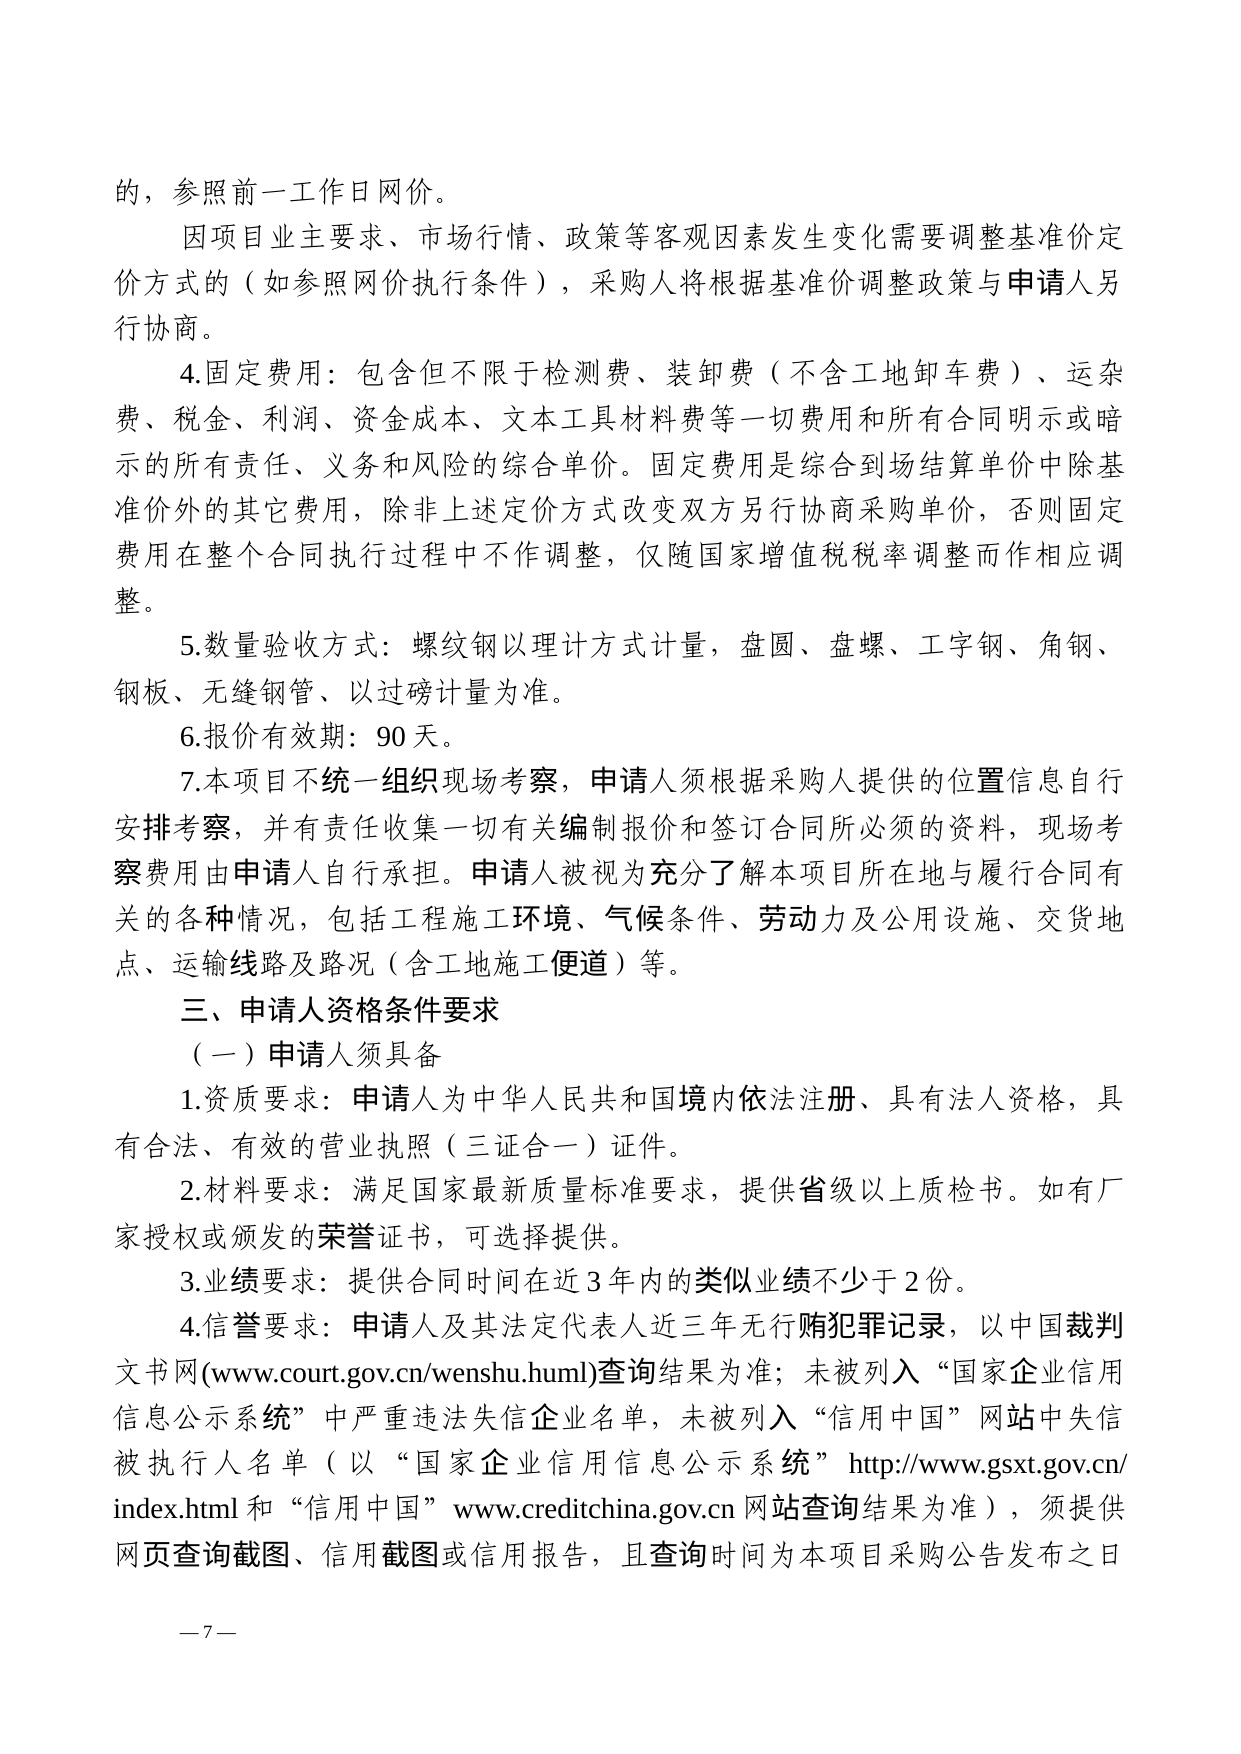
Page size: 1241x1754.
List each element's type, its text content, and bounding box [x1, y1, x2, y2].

text 2.材料要求：满足国家最新质量标准要求，提供省级以上质检书。如有厂家授权或颁发的荣誉证书，可选择提供。 [113, 1166, 1127, 1257]
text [113, 167, 1127, 213]
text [113, 1303, 1127, 1575]
text 3.业绩要求：提供合同时间在近3年内的类似业绩不少于2份。 [113, 1257, 1127, 1303]
text 4.固定费用：包含但不限于检测费、装卸费（不含工地卸车费）、运杂费、税金、利润、资金成本、文本工具材料费等一切费用和所有合同明示或暗示的所有责任、义务和风险的综合单价。固定费用是综合到场结算单价中除基准价外的其它费用，除非上述定价方式改变双方另行协商采购单价，否则固定费用在整个合同执行过程中不作调整，仅随国家增值税税率调整而作相应调整。 [113, 349, 1127, 621]
text 5.数量验收方式：螺纹钢以理计方式计量，盘圆、盘螺、工字钢、角钢、钢板、无缝钢管、以过磅计量为准。 [113, 621, 1127, 712]
list 申请人须具备 [113, 1030, 1127, 1076]
text 6.报价有效期：90天。 [113, 712, 1127, 758]
text 因项目业主要求、市场行情、政策等客观因素发生变化需要调整基准价定价方式的（如参照网价执行条件），采购人将根据基准价调整政策与申请人另行协商。 [113, 213, 1127, 349]
list 申请人资格条件要求 [113, 985, 1127, 1030]
text 1.资质要求：申请人为中华人民共和国境内依法注册、具有法人资格，具有合法、有效的营业执照（三证合一）证件。 [113, 1076, 1127, 1166]
text 7.本项目不统一组织现场考察，申请人须根据采购人提供的位置信息自行安排考察，并有责任收集一切有关编制报价和签订合同所必须的资料，现场考察费用由申请人自行承担。申请人被视为充分了解本项目所在地与履行合同有关的各种情况，包括工程施工环境、气候条件、劳动力及公用设施、交货地点、运输线路及路况（含工地施工便道）等。 [113, 758, 1127, 985]
